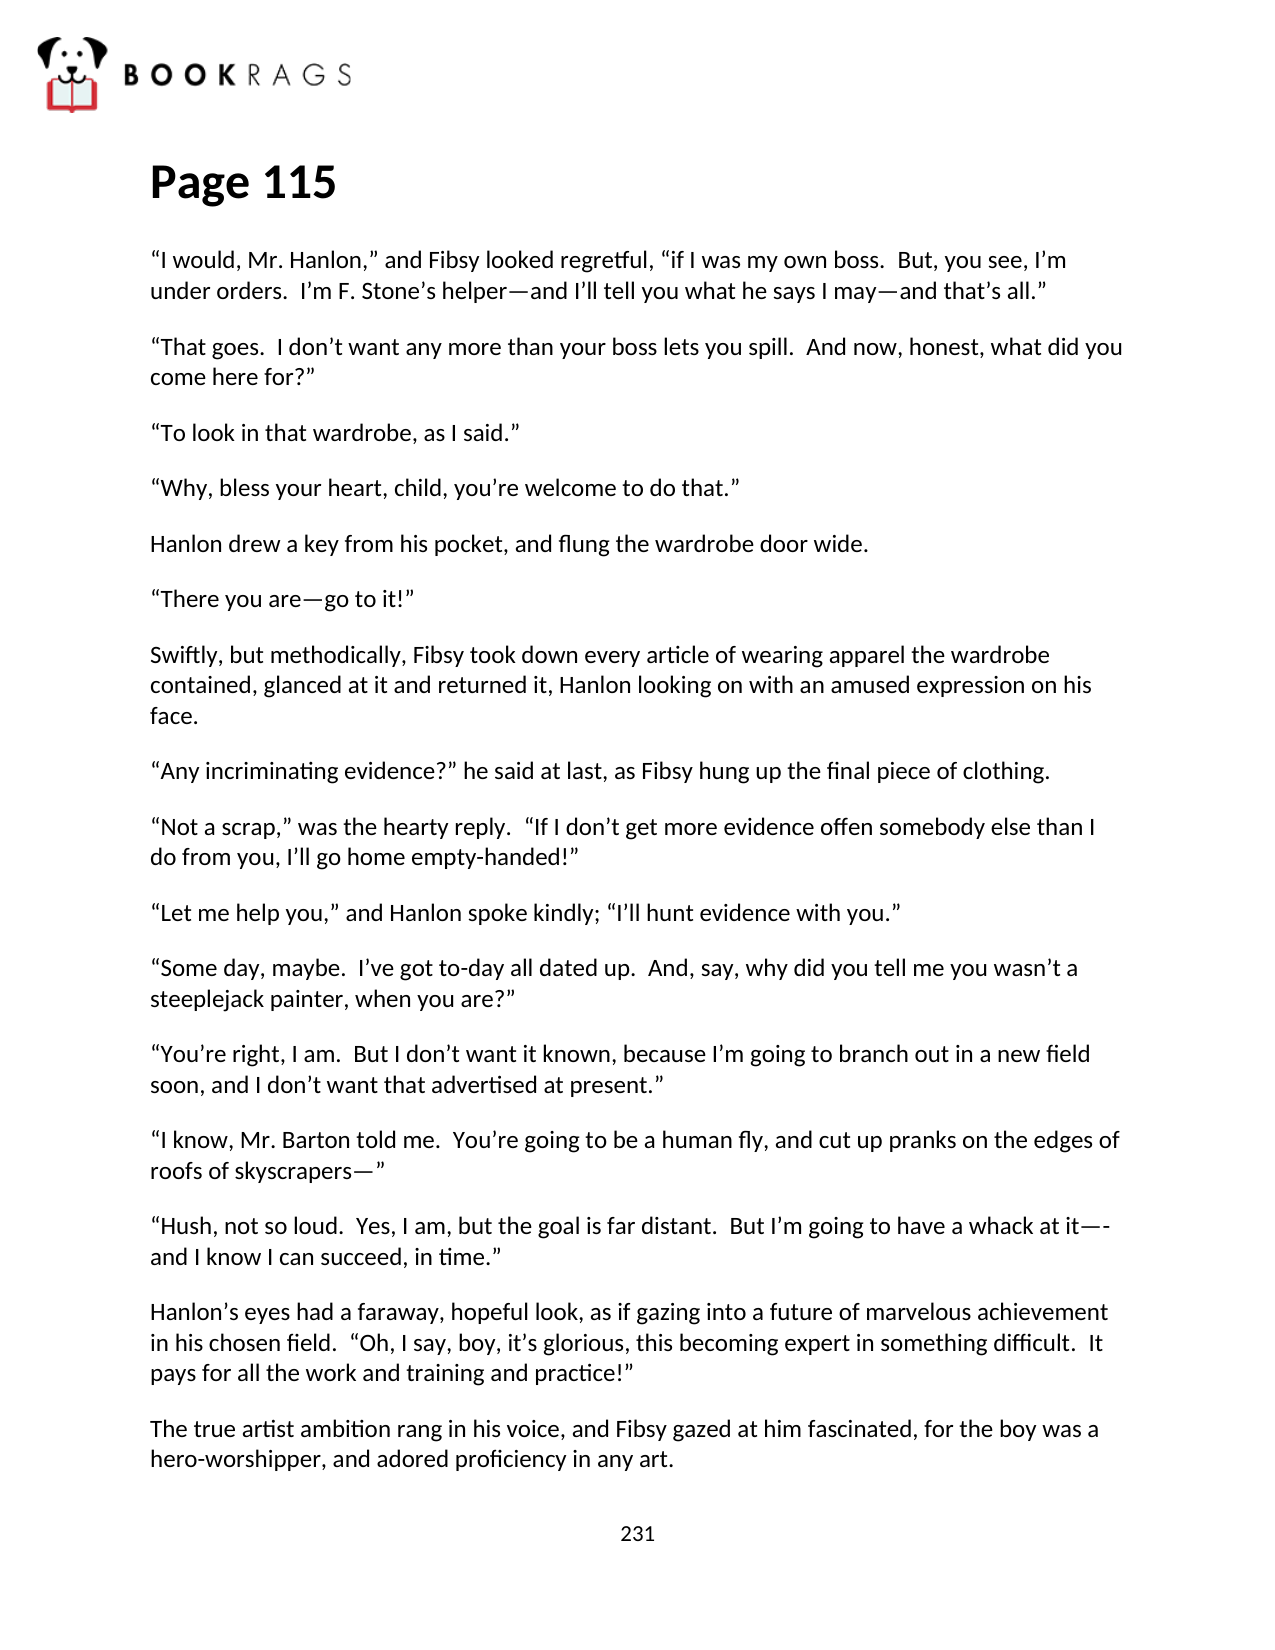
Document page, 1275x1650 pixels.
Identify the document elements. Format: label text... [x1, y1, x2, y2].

text “To look in that wardrobe, as I said.” [150, 417, 1125, 447]
text Page 115 [150, 150, 1125, 211]
text “That goes. I don’t want any more than your boss lets you spill. And now, honest, what did you come here for?” [150, 331, 1125, 392]
text Swiftly, but methodically, Fibsy took down every article of wearing apparel the wardrobe contained, glanced at it and returned it, Hanlon looking on with an amused expression on his face. [150, 639, 1125, 730]
picture [37, 37, 351, 113]
text “Let me help you,” and Hanlon spoke kindly; “I’ll hunt evidence with you.” [150, 897, 1125, 927]
text “There you are—­go to it!” [150, 583, 1125, 614]
text “I would, Mr. Hanlon,” and Fibsy looked regretful, “if I was my own boss. But, you see, I’m under orders. I’m F. Stone’s helper—­and I’ll tell you what he says I may—­and that’s all.” [150, 244, 1125, 306]
text Hanlon’s eyes had a faraway, hopeful look, as if gazing into a future of marvelous achievement in his chosen field. “Oh, I say, boy, it’s glorious, this becoming expert in something difficult. It pays for all the work and training and practice!” [150, 1297, 1125, 1388]
text “Hush, not so loud. Yes, I am, but the goal is far distant. But I’m going to have a whack at it—­and I know I can succeed, in time.” [150, 1211, 1125, 1272]
text “Not a scrap,” was the hearty reply. “If I don’t get more evidence offen somebody else than I do from you, I’ll go home empty-handed!” [150, 811, 1125, 872]
text “Why, bless your heart, child, you’re welcome to do that.” [150, 472, 1125, 503]
text “Any incriminating evidence?” he said at last, as Fibsy hung up the final piece of clothing. [150, 755, 1125, 786]
text “I know, Mr. Barton told me. You’re going to be a human fly, and cut up pranks on the edges of roofs of skyscrapers—­” [150, 1124, 1125, 1186]
text Hanlon drew a key from his pocket, and flung the wardrobe door wide. [150, 528, 1125, 558]
text “You’re right, I am. But I don’t want it known, because I’m going to branch out in a new field soon, and I don’t want that advertised at present.” [150, 1038, 1125, 1099]
text The true artist ambition rang in his voice, and Fibsy gazed at him fascinated, for the boy was a hero-worshipper, and adored proficiency in any art. [150, 1413, 1125, 1474]
text “Some day, maybe. I’ve got to-day all dated up. And, say, why did you tell me you wasn’t a steeplejack painter, when you are?” [150, 952, 1125, 1013]
